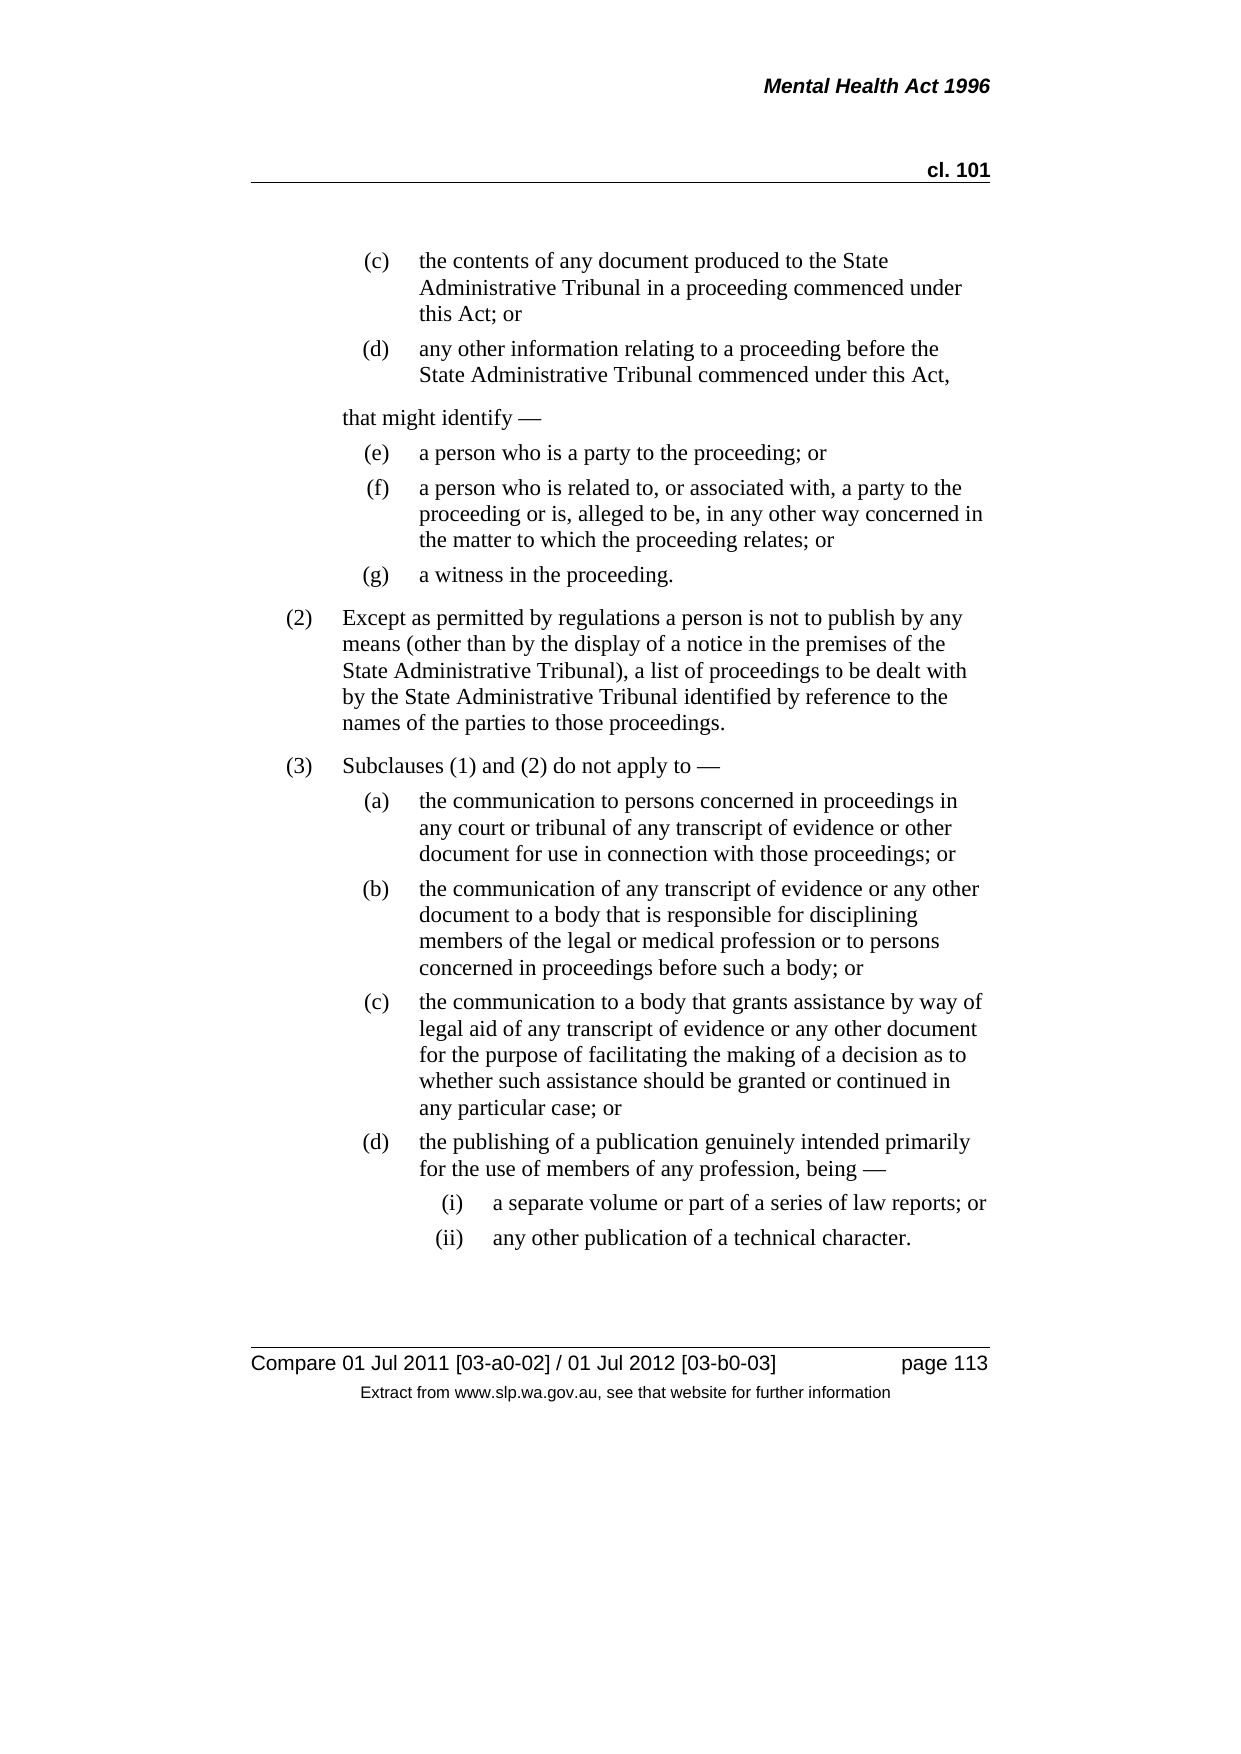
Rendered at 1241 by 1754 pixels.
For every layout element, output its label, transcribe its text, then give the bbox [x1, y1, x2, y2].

text (d) the publishing of a publication genuinely intended primarily for the use of members of any profession, being — [251, 1128, 990, 1181]
text (c) the contents of any document produced to the State Administrative Tribunal in a proceeding commenced under this Act; or [251, 247, 990, 327]
text (ii) any other publication of a technical character. [251, 1224, 990, 1251]
text (b) the communication of any transcript of evidence or any other document to a body that is responsible for disciplining members of the legal or medical profession or to persons concerned in proceedings before such a body; or [251, 874, 990, 980]
text (a) the communication to persons concerned in proceedings in any court or tribunal of any transcript of evidence or other document for use in connection with those proceedings; or [251, 787, 990, 866]
text (f) a person who is related to, or associated with, a party to the proceeding or is, alleged to be, in any other way concerned in the matter to which the proceeding relates; or [251, 474, 990, 553]
text (c) the communication to a body that grants assistance by way of legal aid of any transcript of evidence or any other document for the purpose of facilitating the making of a decision as to whether such assistance should be granted or continued in any particular case; or [251, 988, 990, 1120]
text (i) a separate volume or part of a series of law reports; or [251, 1189, 990, 1216]
text that might identify — [251, 404, 990, 431]
text (2) Except as permitted by regulations a person is not to publish by any means (other than by the display of a notice in the premises of the State Administrative Tribunal), a list of proceedings to be dealt with by the State Administrative Tribunal identified by reference to the names of the parties to those proceedings. [251, 604, 990, 736]
text (e) a person who is a party to the proceeding; or [251, 439, 990, 465]
text (d) any other information relating to a proceeding before the State Administrative Tribunal commenced under this Act, [251, 335, 990, 388]
text (g) a witness in the proceeding. [251, 561, 990, 587]
text (3) Subclauses (1) and (2) do not apply to — [251, 752, 990, 779]
